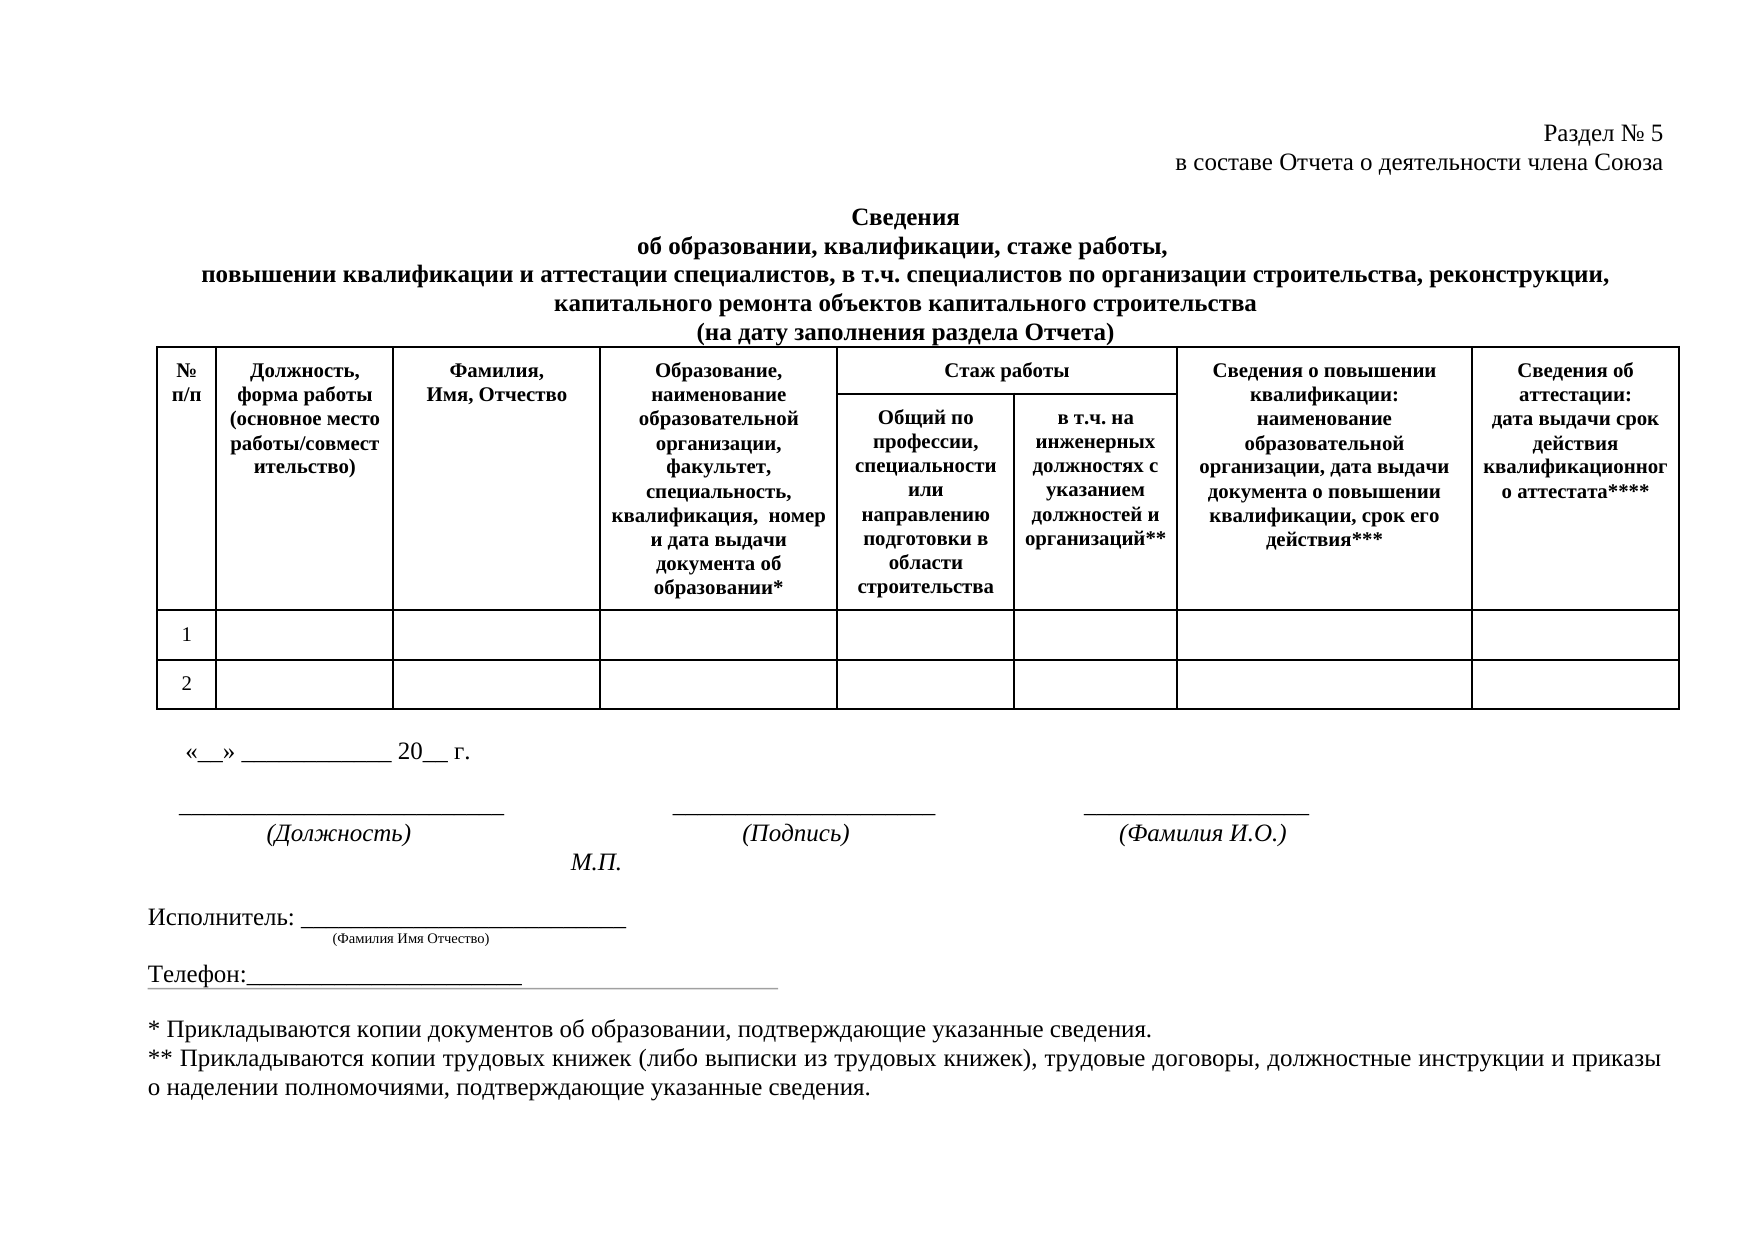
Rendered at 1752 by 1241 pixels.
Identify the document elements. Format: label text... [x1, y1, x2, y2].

table_cell Общий по профессии, специальности или направлению подготовки в области строительства [838, 395, 1013, 609]
table_cell 2 [158, 661, 215, 708]
text Телефон:______________________ [148, 959, 1663, 988]
table_cell [217, 661, 392, 708]
text (Должность) (Подпись) (Фамилия И.О.) [148, 818, 1663, 847]
table_header Стаж работы [838, 348, 1176, 393]
table_header Должность, форма работы (основное место работы/совместительство) [217, 348, 392, 609]
text в составе Отчета о деятельности члена Союза [148, 147, 1663, 176]
text об образовании, квалификации, стаже работы, повышении квалификации и аттестации специалистов, в т.ч. специалистов по организации строительства, реконструкции, капитального ремонта объектов капитального строительства [148, 231, 1663, 317]
text __________________________ _____________________ __________________ [148, 789, 1653, 818]
table_cell [1015, 611, 1176, 658]
text «__» ____________ 20__ г. [148, 736, 1663, 765]
table_header Сведения о повышении квалификации: наименование образовательной организации, дата выдачи документа о повышении квалификации, срок его действия*** [1178, 348, 1471, 609]
text М.П. [148, 847, 1663, 875]
table_cell [1473, 611, 1678, 658]
table_cell [1178, 661, 1471, 708]
table_cell [601, 661, 836, 708]
table_header Сведения об аттестации: дата выдачи срок действия квалификационного аттестата**** [1473, 348, 1678, 609]
text * Прикладываются копии документов об образовании, подтверждающие указанные сведения. [148, 1014, 1663, 1043]
table_cell [1178, 611, 1471, 658]
table_header Образование, наименование образовательной организации, факультет, специальность, квалификация, номер и дата выдачи документа об образовании* [601, 348, 836, 609]
table_header № п/п [158, 348, 215, 609]
text Исполнитель: __________________________ [148, 902, 1663, 930]
table_cell 1 [158, 611, 215, 658]
table_cell [1473, 661, 1678, 708]
text ** Прикладываются копии трудовых книжек (либо выписки из трудовых книжек), трудовые договоры, должностные инструкции и приказы о наделении полномочиями, подтверждающие указанные сведения. [148, 1043, 1663, 1101]
table_cell [394, 611, 599, 658]
text (на дату заполнения раздела Отчета) [148, 317, 1663, 346]
table_cell [838, 661, 1013, 708]
table_cell [1015, 661, 1176, 708]
table_cell в т.ч. на инженерных должностях с указанием должностей и организаций** [1015, 395, 1176, 609]
table_cell [601, 611, 836, 658]
text Раздел № 5 [148, 118, 1663, 147]
table_cell [217, 611, 392, 658]
table_header Фамилия, Имя, Отчество [394, 348, 599, 609]
text (Фамилия Имя Отчество) [148, 930, 1663, 959]
table_cell [394, 661, 599, 708]
table_cell [838, 611, 1013, 658]
text Сведения [148, 202, 1663, 231]
